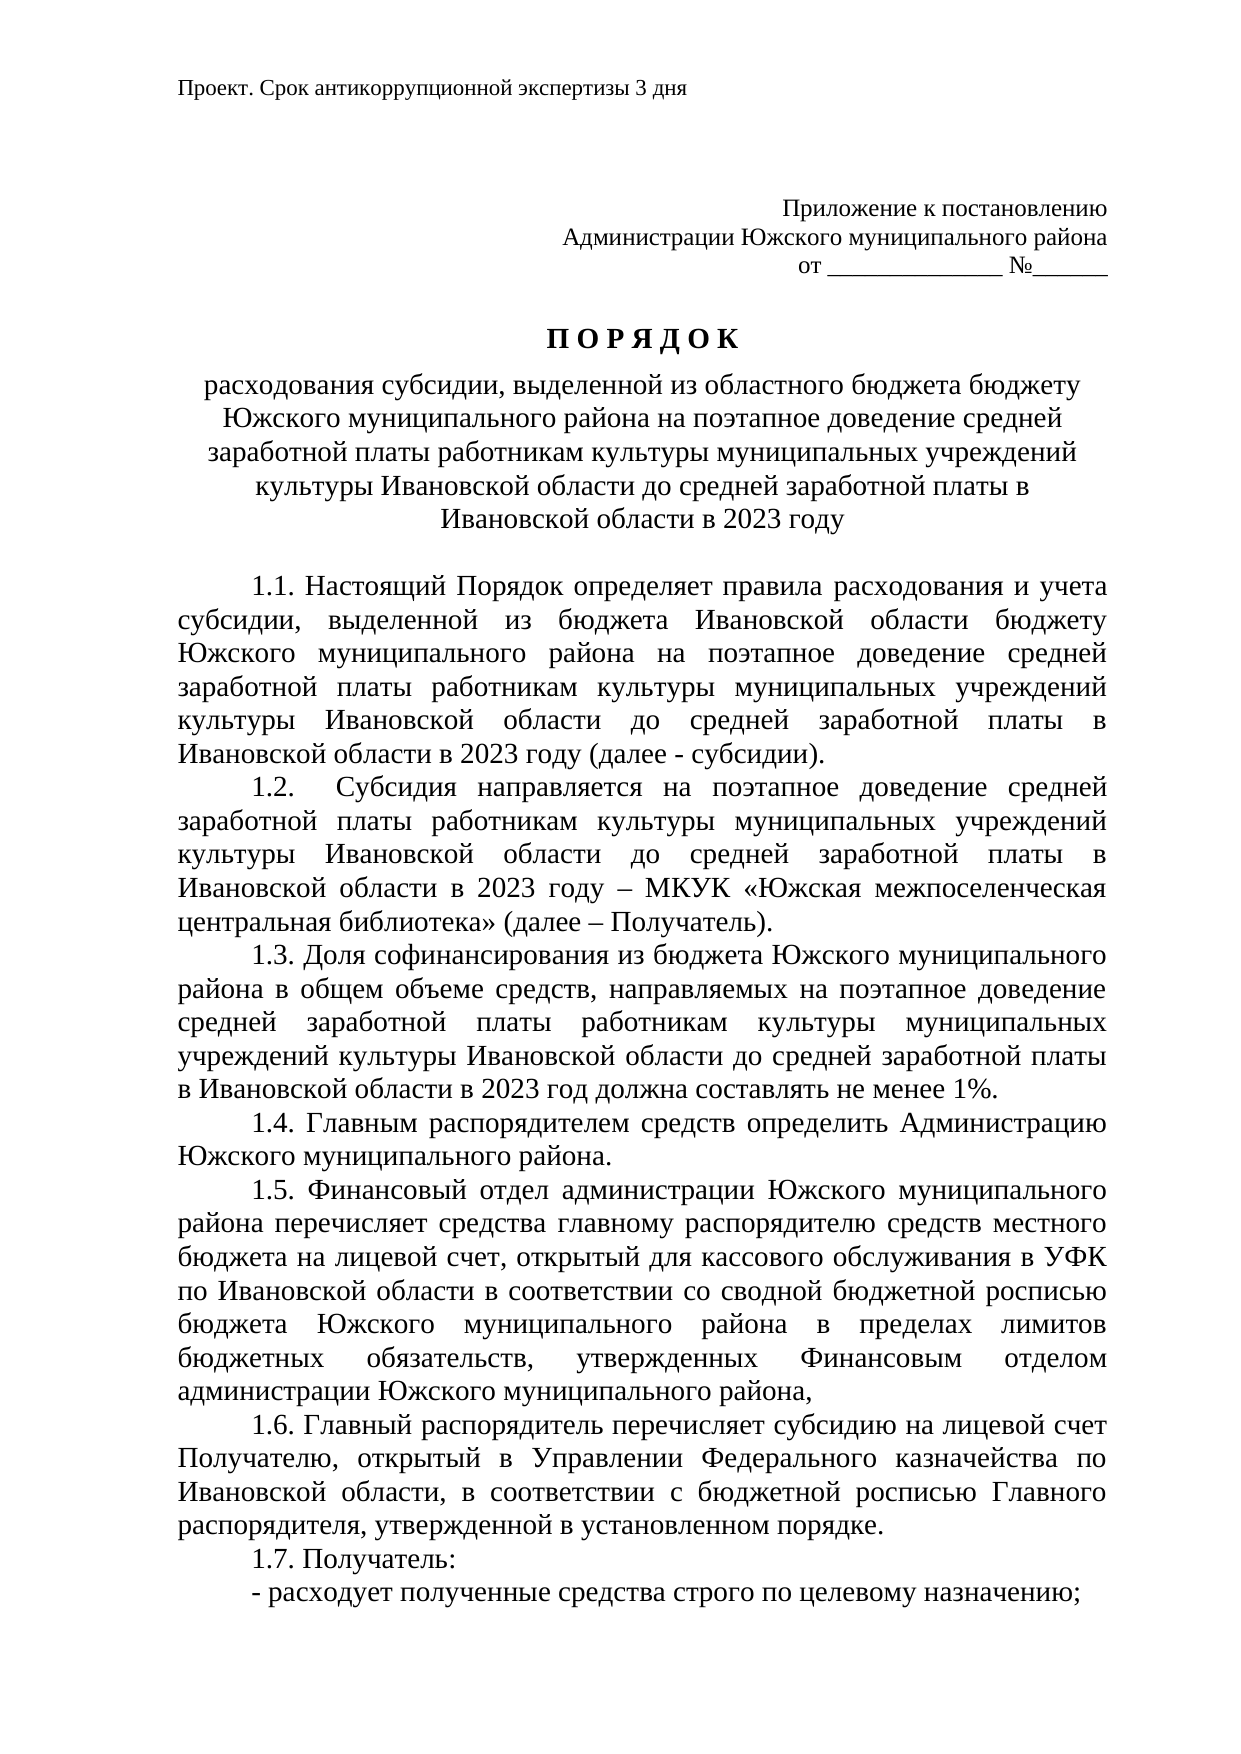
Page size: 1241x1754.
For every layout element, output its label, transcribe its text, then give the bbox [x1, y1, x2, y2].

text 1.3. Доля софинансирования из бюджета Южского муниципального района в общем объеме средств, направляемых на поэтапное доведение средней заработной платы работникам культуры муниципальных учреждений культуры Ивановской области до средней заработной платы в Ивановской области в 2023 год должна составлять не менее 1%. [177, 937, 1107, 1105]
text - расходует полученные средства строго по целевому назначению; [177, 1574, 1107, 1608]
text от ______________ №______ [177, 250, 1107, 279]
text П О Р Я Д О К [177, 321, 1107, 354]
text 1.5. Финансовый отдел администрации Южского муниципального района перечисляет средства главному распорядителю средств местного бюджета на лицевой счет, открытый для кассового обслуживания в УФК по Ивановской области в соответствии со сводной бюджетной росписью бюджета Южского муниципального района в пределах лимитов бюджетных обязательств, утвержденных Финансовым отделом администрации Южского муниципального района, [177, 1172, 1107, 1407]
text 1.1. Настоящий Порядок определяет правила расходования и учета субсидии, выделенной из бюджета Ивановской области бюджету Южского муниципального района на поэтапное доведение средней заработной платы работникам культуры муниципальных учреждений культуры Ивановской области до средней заработной платы в Ивановской области в 2023 году (далее - субсидии). [177, 568, 1107, 769]
text 1.7. Получатель: [177, 1541, 1107, 1574]
text расходования субсидии, выделенной из областного бюджета бюджету Южского муниципального района на поэтапное доведение средней заработной платы работникам культуры муниципальных учреждений культуры Ивановской области до средней заработной платы в Ивановской области в 2023 году [177, 367, 1107, 535]
text 1.4. Главным распорядителем средств определить Администрацию Южского муниципального района. [177, 1105, 1107, 1172]
text Администрации Южского муниципального района [177, 222, 1107, 250]
text 1.2. Субсидия направляется на поэтапное доведение средней заработной платы работникам культуры муниципальных учреждений культуры Ивановской области до средней заработной платы в Ивановской области в 2023 году – МКУК «Южская межпоселенческая центральная библиотека» (далее – Получатель). [177, 769, 1107, 937]
text 1.6. Главный распорядитель перечисляет субсидию на лицевой счет Получателю, открытый в Управлении Федерального казначейства по Ивановской области, в соответствии с бюджетной росписью Главного распорядителя, утвержденной в установленном порядке. [177, 1407, 1107, 1541]
text Приложение к постановлению [177, 193, 1107, 222]
